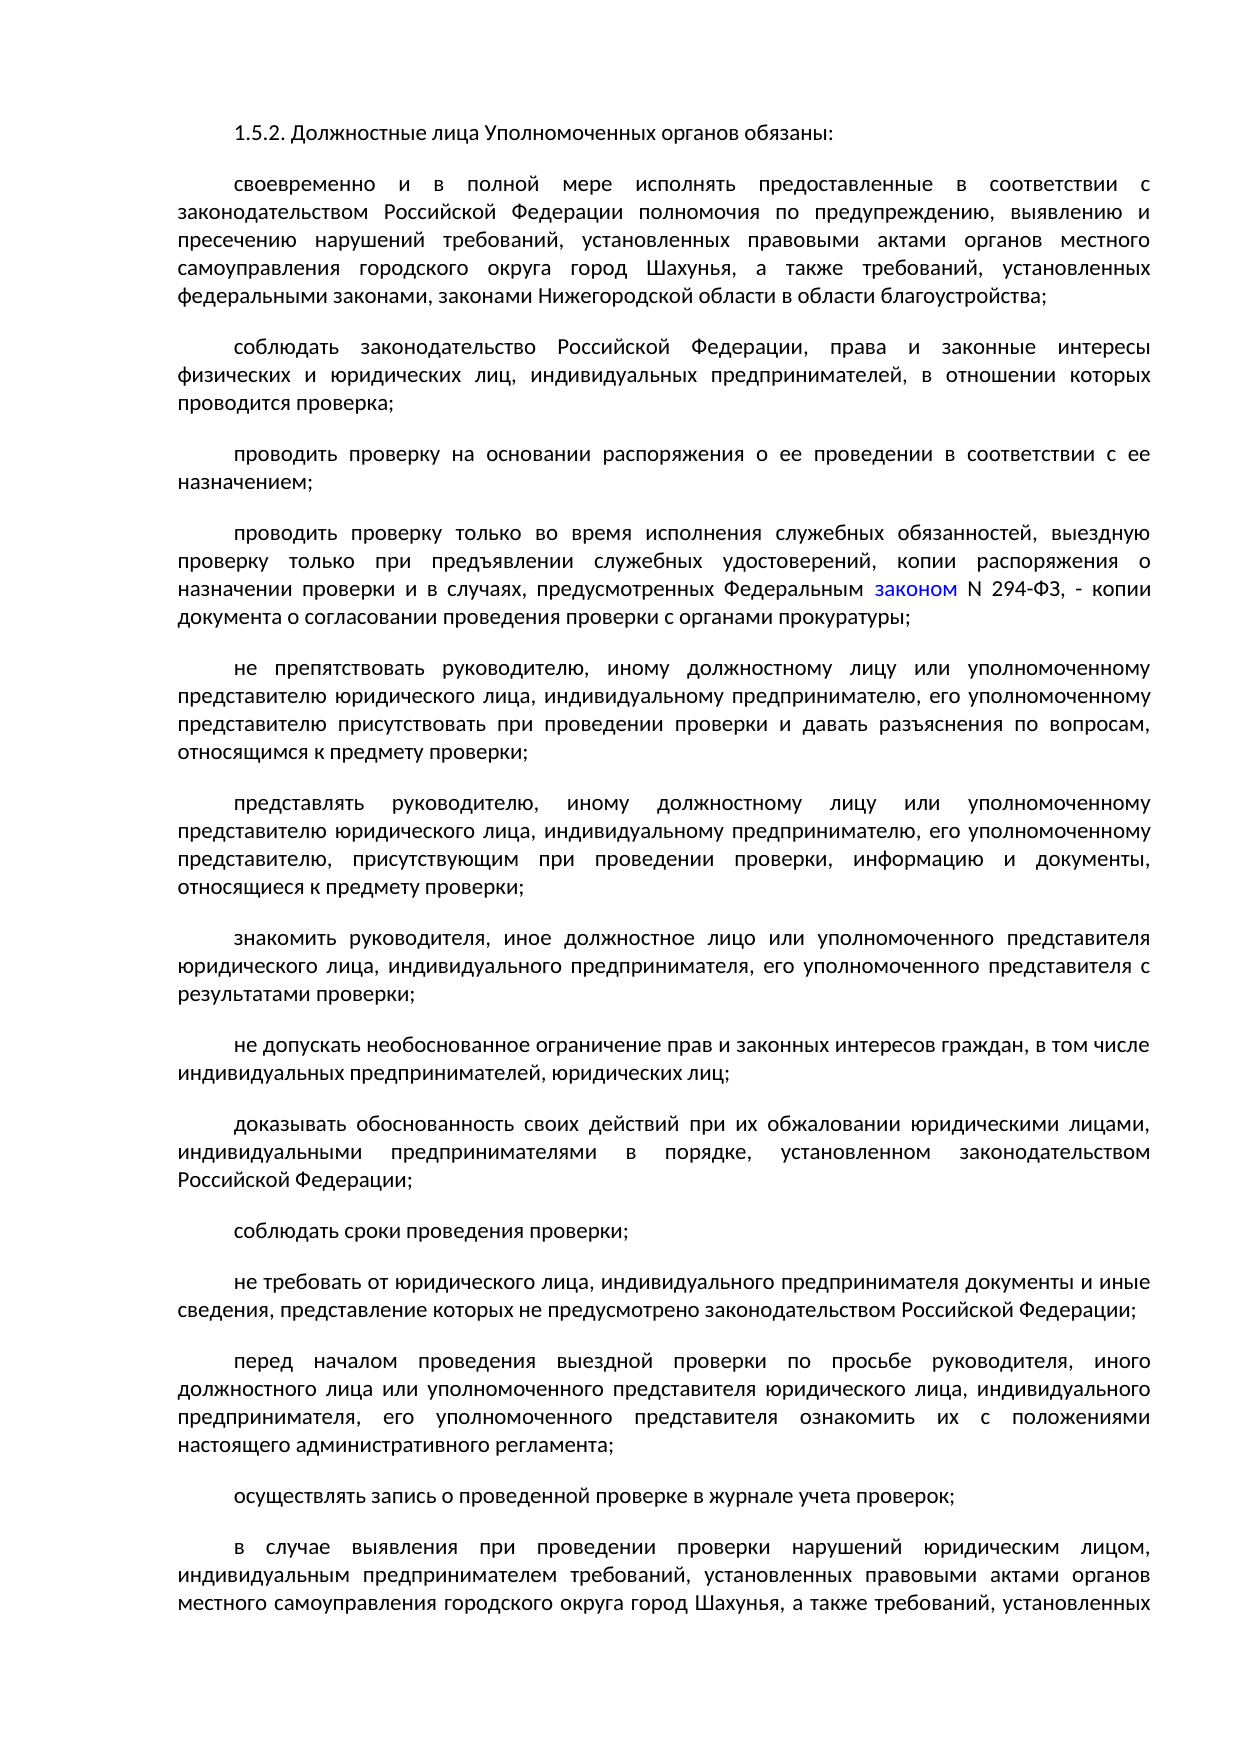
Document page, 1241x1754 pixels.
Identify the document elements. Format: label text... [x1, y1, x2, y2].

text доказывать обоснованность своих действий при их обжаловании юридическими лицами, индивидуальными предпринимателями в порядке, установленном законодательством Российской Федерации; [177, 1109, 1152, 1193]
text осуществлять запись о проведенной проверке в журнале учета проверок; [177, 1481, 1152, 1509]
text 1.5.2. Должностные лица Уполномоченных органов обязаны: [177, 118, 1152, 146]
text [177, 1532, 1152, 1616]
text проводить проверку на основании распоряжения о ее проведении в соответствии с ее назначением; [177, 439, 1152, 495]
text соблюдать сроки проведения проверки; [177, 1216, 1152, 1244]
text не требовать от юридического лица, индивидуального предпринимателя документы и иные сведения, представление которых не предусмотрено законодательством Российской Федерации; [177, 1267, 1152, 1323]
text проводить проверку только во время исполнения служебных обязанностей, выездную проверку только при предъявлении служебных удостоверений, копии распоряжения о назначении проверки и в случаях, предусмотренных Федеральным законом N 294-ФЗ, - копии документа о согласовании проведения проверки с органами прокуратуры; [177, 518, 1152, 630]
text представлять руководителю, иному должностному лицу или уполномоченному представителю юридического лица, индивидуальному предпринимателю, его уполномоченному представителю, присутствующим при проведении проверки, информацию и документы, относящиеся к предмету проверки; [177, 788, 1152, 900]
text знакомить руководителя, иное должностное лицо или уполномоченного представителя юридического лица, индивидуального предпринимателя, его уполномоченного представителя с результатами проверки; [177, 923, 1152, 1007]
text не допускать необоснованное ограничение прав и законных интересов граждан, в том числе индивидуальных предпринимателей, юридических лиц; [177, 1030, 1152, 1086]
text не препятствовать руководителю, иному должностному лицу или уполномоченному представителю юридического лица, индивидуальному предпринимателю, его уполномоченному представителю присутствовать при проведении проверки и давать разъяснения по вопросам, относящимся к предмету проверки; [177, 653, 1152, 765]
text своевременно и в полной мере исполнять предоставленные в соответствии с законодательством Российской Федерации полномочия по предупреждению, выявлению и пресечению нарушений требований, установленных правовыми актами органов местного самоуправления городского округа город Шахунья, а также требований, установленных федеральными законами, законами Нижегородской области в области благоустройства; [177, 169, 1152, 309]
text перед началом проведения выездной проверки по просьбе руководителя, иного должностного лица или уполномоченного представителя юридического лица, индивидуального предпринимателя, его уполномоченного представителя ознакомить их с положениями настоящего административного регламента; [177, 1346, 1152, 1458]
text соблюдать законодательство Российской Федерации, права и законные интересы физических и юридических лиц, индивидуальных предпринимателей, в отношении которых проводится проверка; [177, 332, 1152, 416]
